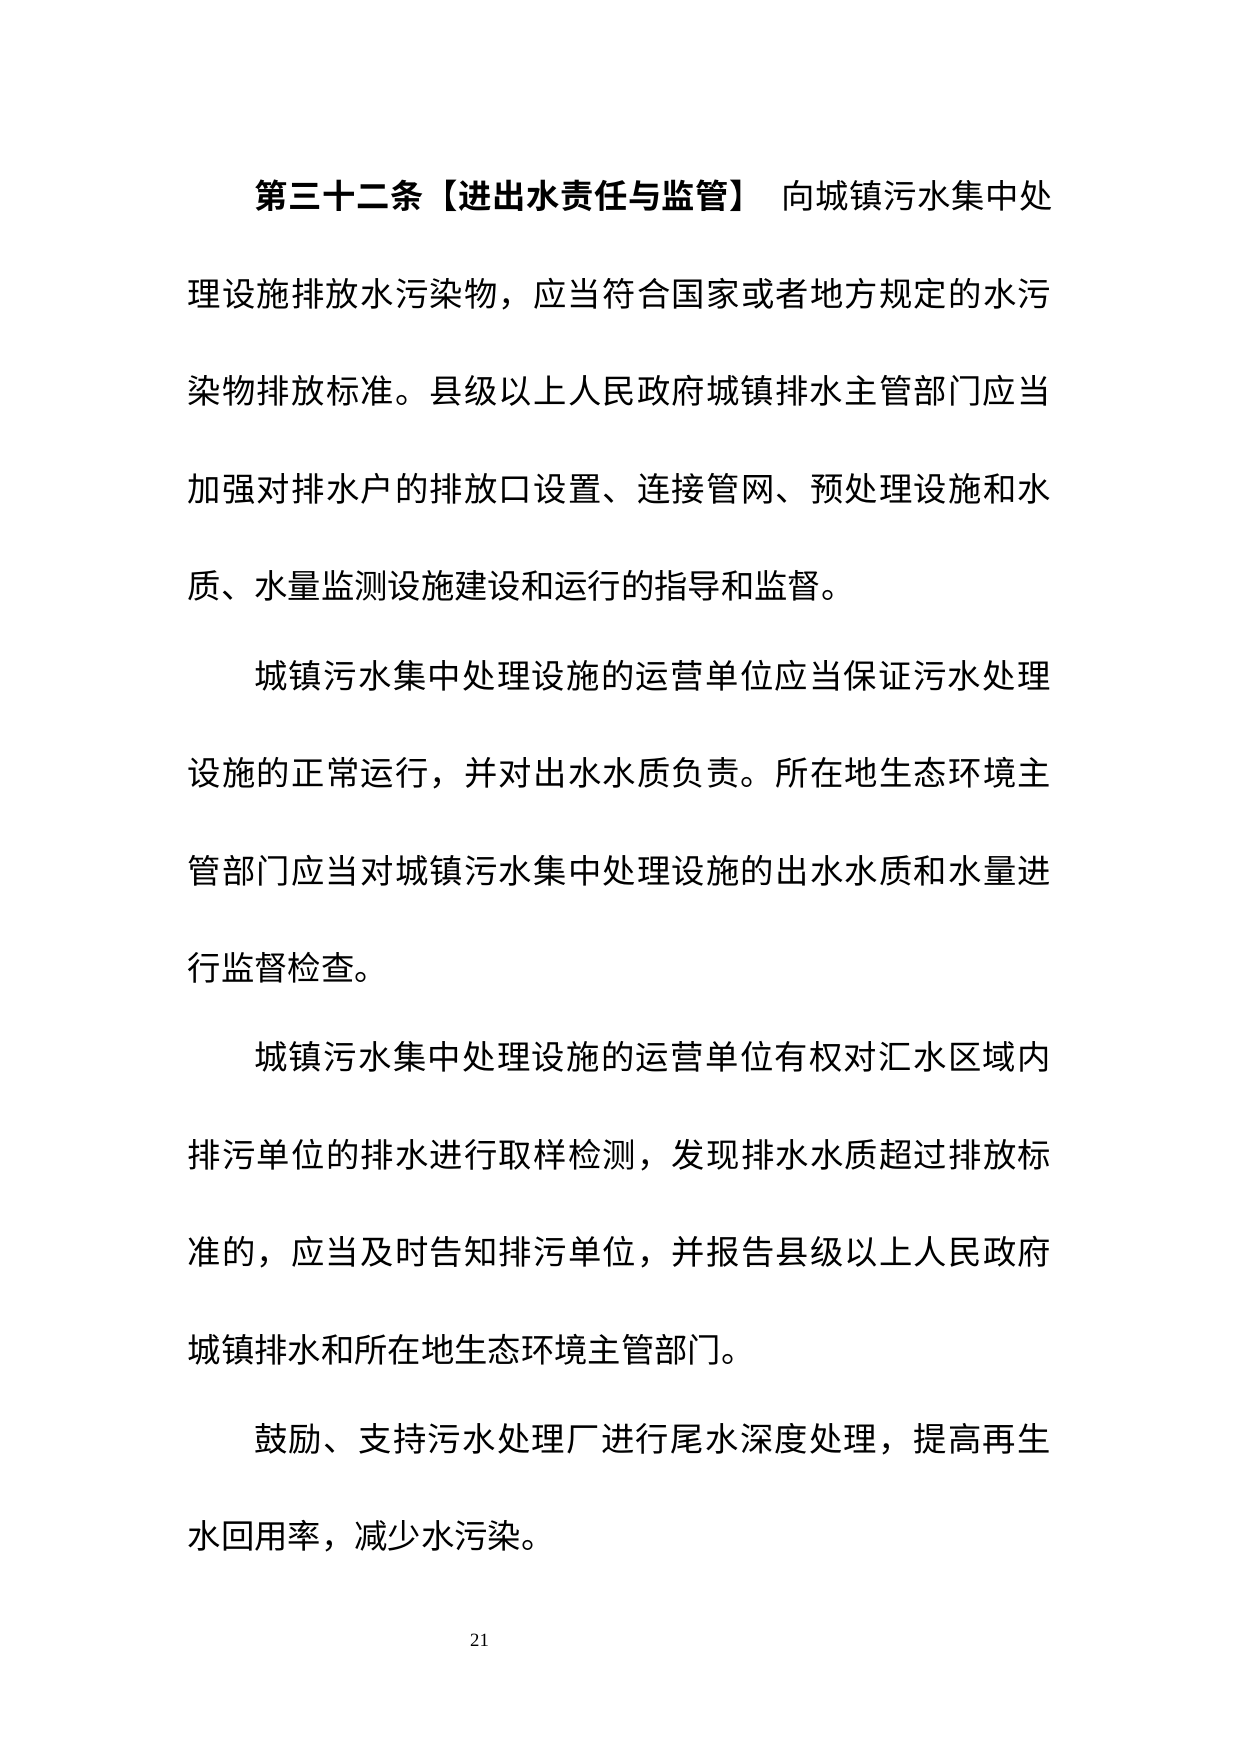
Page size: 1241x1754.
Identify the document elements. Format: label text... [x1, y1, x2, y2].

text 城镇污水集中处理设施的运营单位有权对汇水区域内排污单位的排水进行取样检测，发现排水水质超过排放标准的，应当及时告知排污单位，并报告县级以上人民政府城镇排水和所在地生态环境主管部门。 [187, 1023, 1053, 1380]
text 鼓励、支持污水处理厂进行尾水深度处理，提高再生水回用率，减少水污染。 [187, 1404, 1053, 1567]
text 第三十二条【进出水责任与监管】 向城镇污水集中处理设施排放水污染物，应当符合国家或者地方规定的水污染物排放标准。县级以上人民政府城镇排水主管部门应当加强对排水户的排放口设置、连接管网、预处理设施和水质、水量监测设施建设和运行的指导和监督。 [187, 162, 1053, 617]
text 城镇污水集中处理设施的运营单位应当保证污水处理设施的正常运行，并对出水水质负责。所在地生态环境主管部门应当对城镇污水集中处理设施的出水水质和水量进行监督检查。 [187, 641, 1053, 998]
